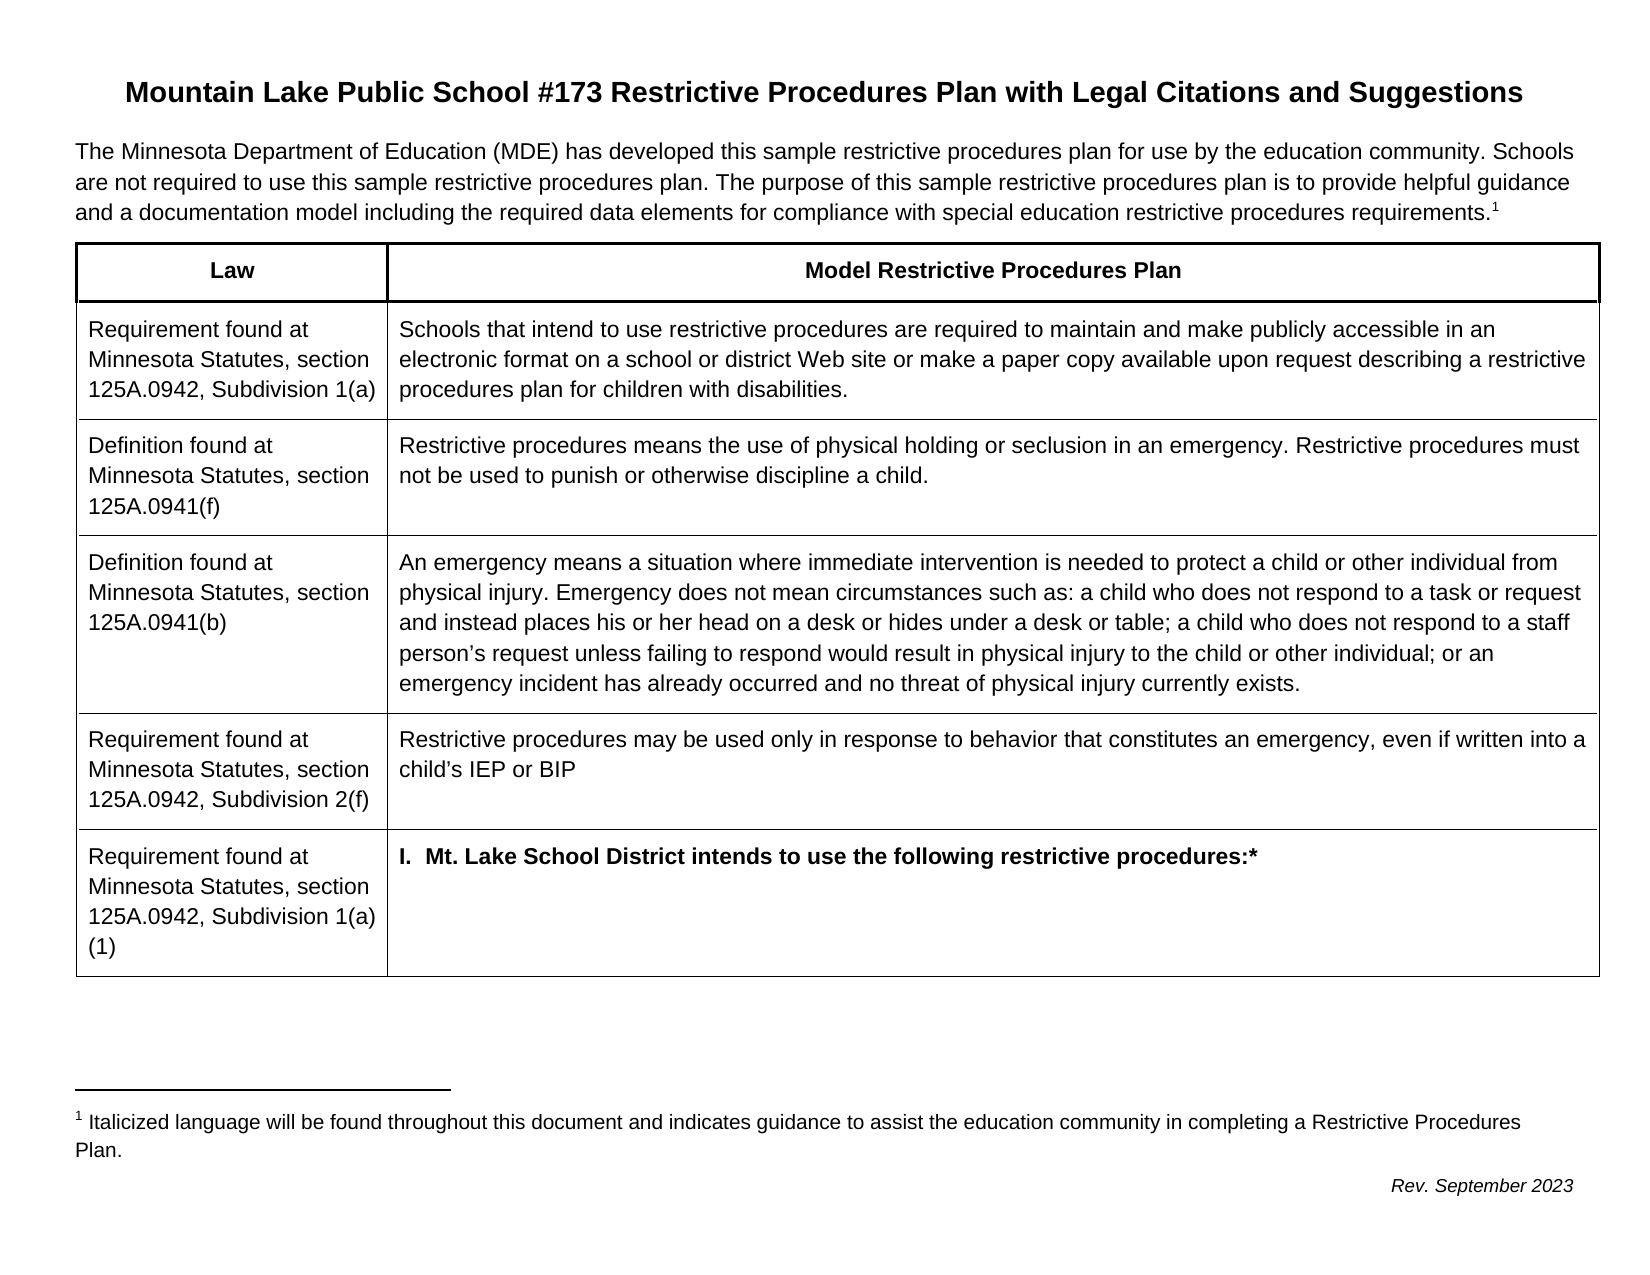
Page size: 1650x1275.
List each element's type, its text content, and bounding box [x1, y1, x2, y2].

table_header Law [78, 245, 386, 300]
table_cell Requirement found at Minnesota Statutes, section 125A.0942, Subdivision 1(a) [77, 300, 387, 419]
table_cell An emergency means a situation where immediate intervention is needed to protect a child or other individual from physical injury. Emergency does not mean circumstances such as: a child who does not respond to a task or request and instead places his or her head on a desk or hides under a desk or table; a child who does not respond to a staff person’s request unless failing to respond would result in physical injury to the child or other individual; or an emergency incident has already occurred and no threat of physical injury currently exists. [388, 535, 1599, 712]
table_cell Definition found at Minnesota Statutes, section 125A.0941(b) [77, 535, 387, 712]
table_cell I. Mt. Lake School District intends to use the following restrictive procedures:* [388, 829, 1599, 976]
subtitle Mountain Lake Public School #173 Restrictive Procedures Plan with Legal Citations and Suggestions [75, 75, 1575, 108]
table_cell Definition found at Minnesota Statutes, section 125A.0941(f) [77, 419, 387, 535]
table_header Model Restrictive Procedures Plan [389, 245, 1598, 300]
text The Minnesota Department of Education (MDE) has developed this sample restrictive procedures plan for use by the education community. Schools are not required to use this sample restrictive procedures plan. The purpose of this sample restrictive procedures plan is to provide helpful guidance and a documentation model including the required data elements for compliance with special education restrictive procedures requirements. [75, 138, 1575, 225]
table_cell Requirement found at Minnesota Statutes, section 125A.0942, Subdivision 1(a)(1) [77, 829, 387, 976]
table_cell Restrictive procedures may be used only in response to behavior that constitutes an emergency, even if written into a child’s IEP or BIP [388, 713, 1599, 829]
table_cell Schools that intend to use restrictive procedures are required to maintain and make publicly accessible in an electronic format on a school or district Web site or make a paper copy available upon request describing a restrictive procedures plan for children with disabilities. [388, 300, 1599, 419]
table_cell Requirement found at Minnesota Statutes, section 125A.0942, Subdivision 2(f) [77, 713, 387, 829]
table_cell Restrictive procedures means the use of physical holding or seclusion in an emergency. Restrictive procedures must not be used to punish or otherwise discipline a child. [388, 419, 1599, 535]
